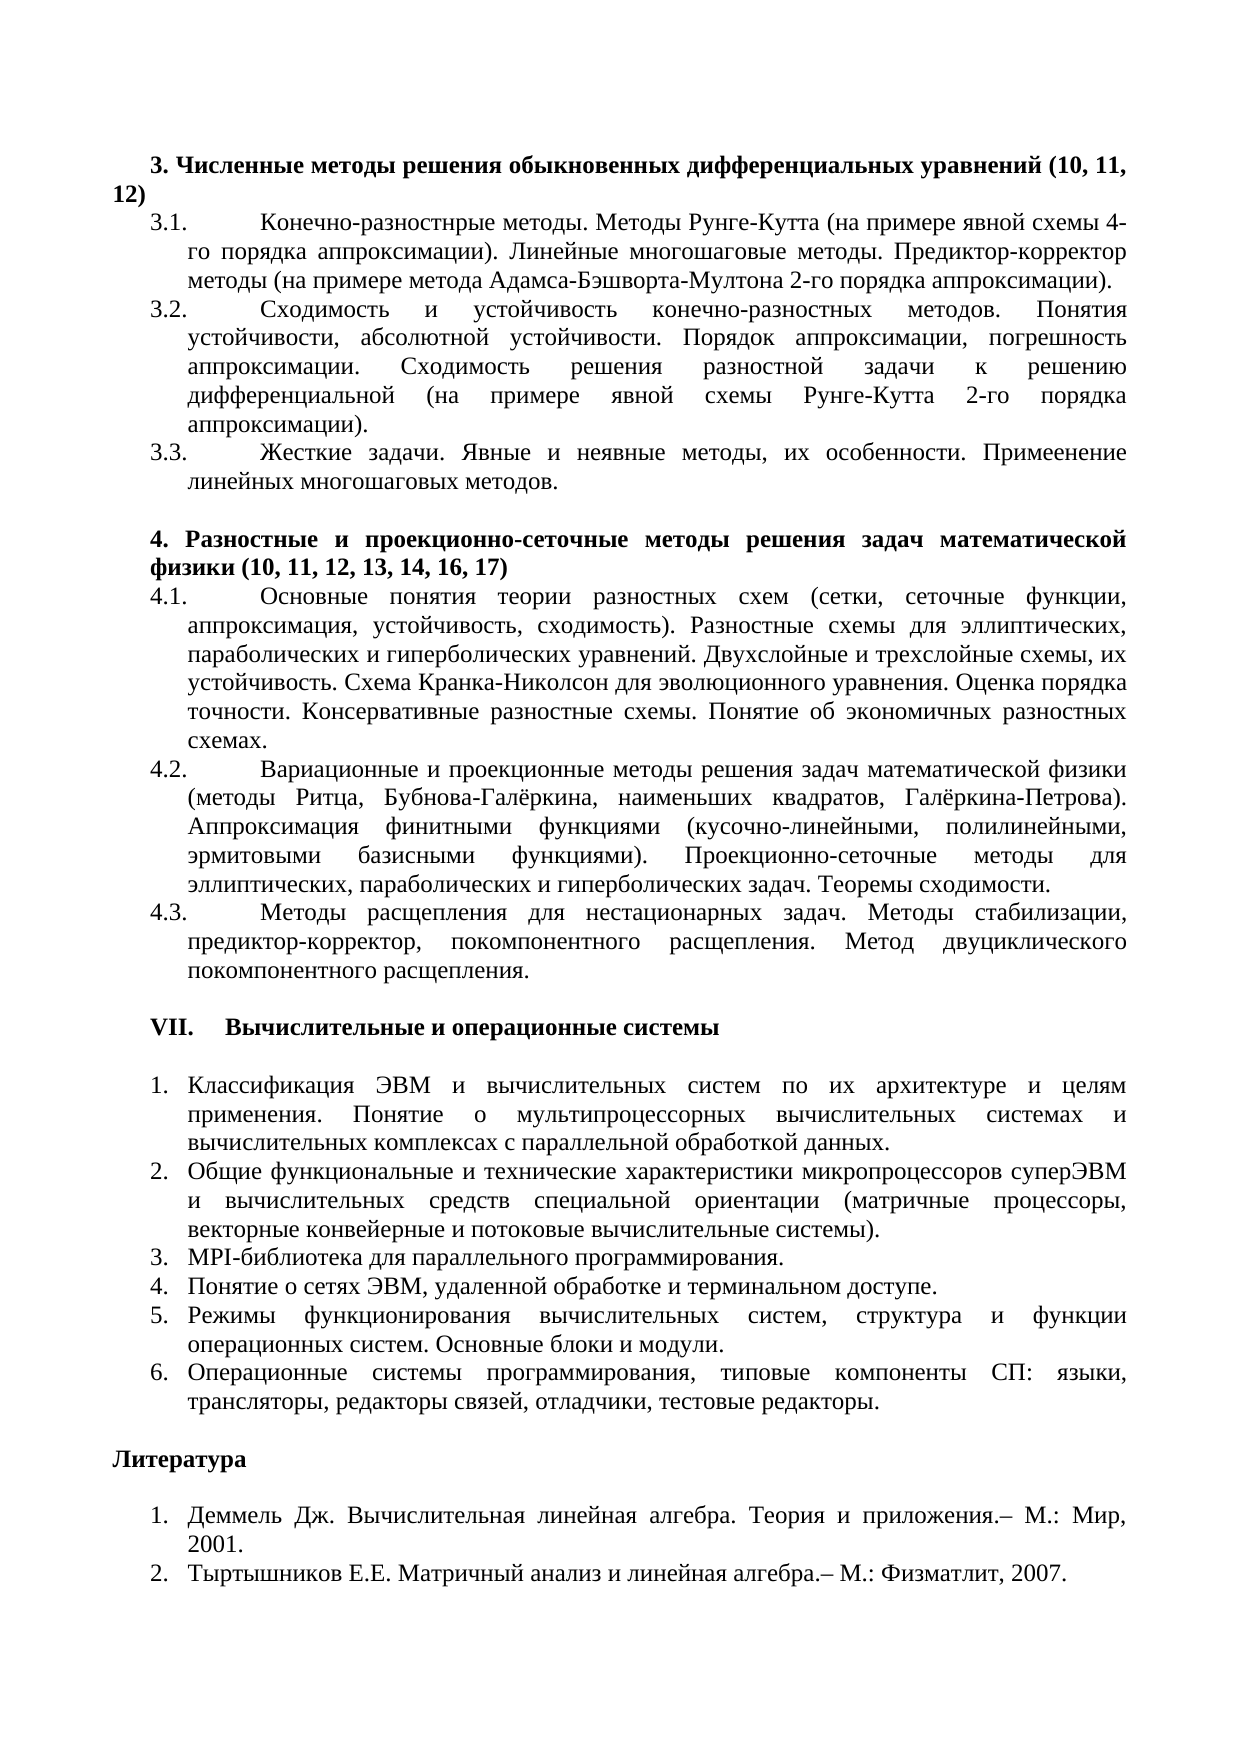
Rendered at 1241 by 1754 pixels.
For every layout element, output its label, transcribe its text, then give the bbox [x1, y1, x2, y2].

list Методы расщепления для нестационарных задач. Методы стабилизации, предиктор-корректор, покомпонентного расщепления. Метод двуциклического покомпонентного расщепления. [150, 897, 1128, 984]
list Режимы функционирования вычислительных систем, структура и функции операционных систем. Основные блоки и модули. [150, 1300, 1128, 1357]
list MPI-библиотека для параллельного программирования. [150, 1242, 1128, 1271]
text 3. Численные методы решения обыкновенных дифференциальных уравнений (10, 11, 12) [112, 150, 1128, 207]
list Конечно-разностнрые методы. Методы Рунге-Кутта (на примере явной схемы 4-го порядка аппроксимации). Линейные многошаговые методы. Предиктор-корректор методы (на примере метода Адамса-Бэшворта-Мултона 2-го порядка аппроксимации). [150, 207, 1128, 294]
list Жесткие задачи. Явные и неявные методы, их особенности. Примеенение линейных многошаговых методов. [150, 437, 1128, 495]
list Деммель Дж. Вычислительная линейная алгебра. Теория и приложения.– М.: Мир, 2001. [150, 1501, 1128, 1558]
text 4. Разностные и проекционно-сеточные методы решения задач математической физики (10, 11, 12, 13, 14, 16, 17) [150, 524, 1128, 581]
list Вариационные и проекционные методы решения задач математической физики (методы Ритца, Бубнова-Галёркина, наименьших квадратов, Галёркина-Петрова). Аппроксимация финитными функциями (кусочно-линейными, полилинейными, эрмитовыми базисными функциями). Проекционно-сеточные методы для эллиптических, параболических и гиперболических задач. Теоремы сходимости. [150, 754, 1128, 897]
list Тыртышников Е.Е. Матричный анализ и линейная алгебра.– М.: Физматлит, 2007. [150, 1558, 1128, 1587]
list Операционные системы программирования, типовые компоненты СП: языки, трансляторы, редакторы связей, отладчики, тестовые редакторы. [150, 1357, 1128, 1415]
list Общие функциональные и технические характеристики микропроцессоров суперЭВМ и вычислительных средств специальной ориентации (матричные процессоры, векторные конвейерные и потоковые вычислительные системы). [150, 1156, 1128, 1242]
list Понятие о сетях ЭВМ, удаленной обработке и терминальном доступе. [150, 1271, 1128, 1300]
list Вычислительные и операционные системы [150, 1012, 1128, 1041]
list Основные понятия теории разностных схем (сетки, сеточные функции, аппроксимация, устойчивость, сходимость). Разностные схемы для эллиптических, параболических и гиперболических уравнений. Двухслойные и трехслойные схемы, их устойчивость. Схема Кранка-Николсон для эволюционного уравнения. Оценка порядка точности. Консервативные разностные схемы. Понятие об экономичных разностных схемах. [150, 581, 1128, 754]
text Литература [112, 1444, 1128, 1472]
list Сходимость и устойчивость конечно-разностных методов. Понятия устойчивости, абсолютной устойчивости. Порядок аппроксимации, погрешность аппроксимации. Сходимость решения разностной задачи к решению дифференциальной (на примере явной схемы Рунге-Кутта 2-го порядка аппроксимации). [150, 294, 1128, 437]
list Классификация ЭВМ и вычислительных систем по их архитектуре и целям применения. Понятие о мультипроцессорных вычислительных системах и вычислительных комплексах с параллельной обработкой данных. [150, 1070, 1128, 1156]
